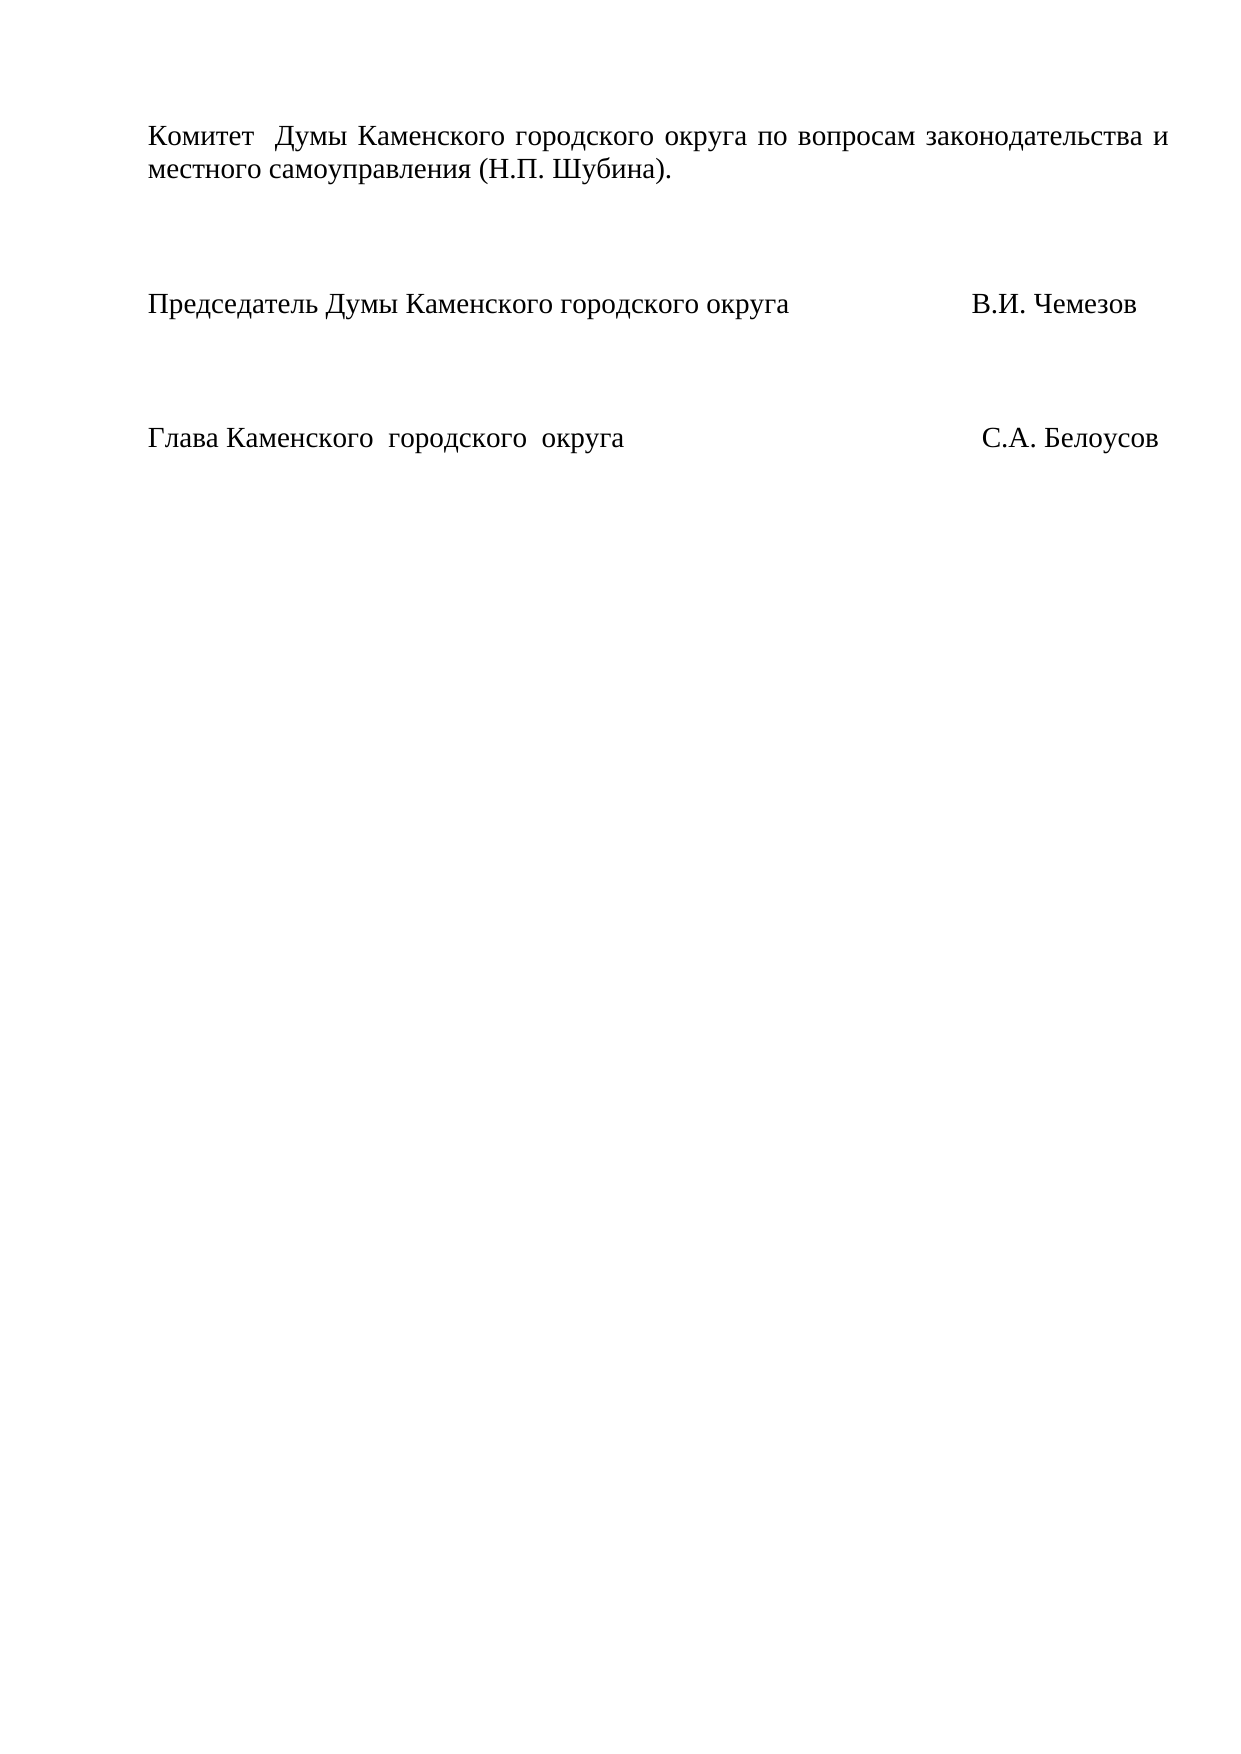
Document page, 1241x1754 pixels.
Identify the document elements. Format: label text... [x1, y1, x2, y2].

text Комитет Думы Каменского городского округа по вопросам законодательства и местного самоуправления (Н.П. Шубина). [148, 118, 1169, 185]
text Глава Каменского городского округа С.А. Белоусов [148, 420, 1167, 453]
text Председатель Думы Каменского городского округа В.И. Чемезов [148, 286, 1169, 319]
